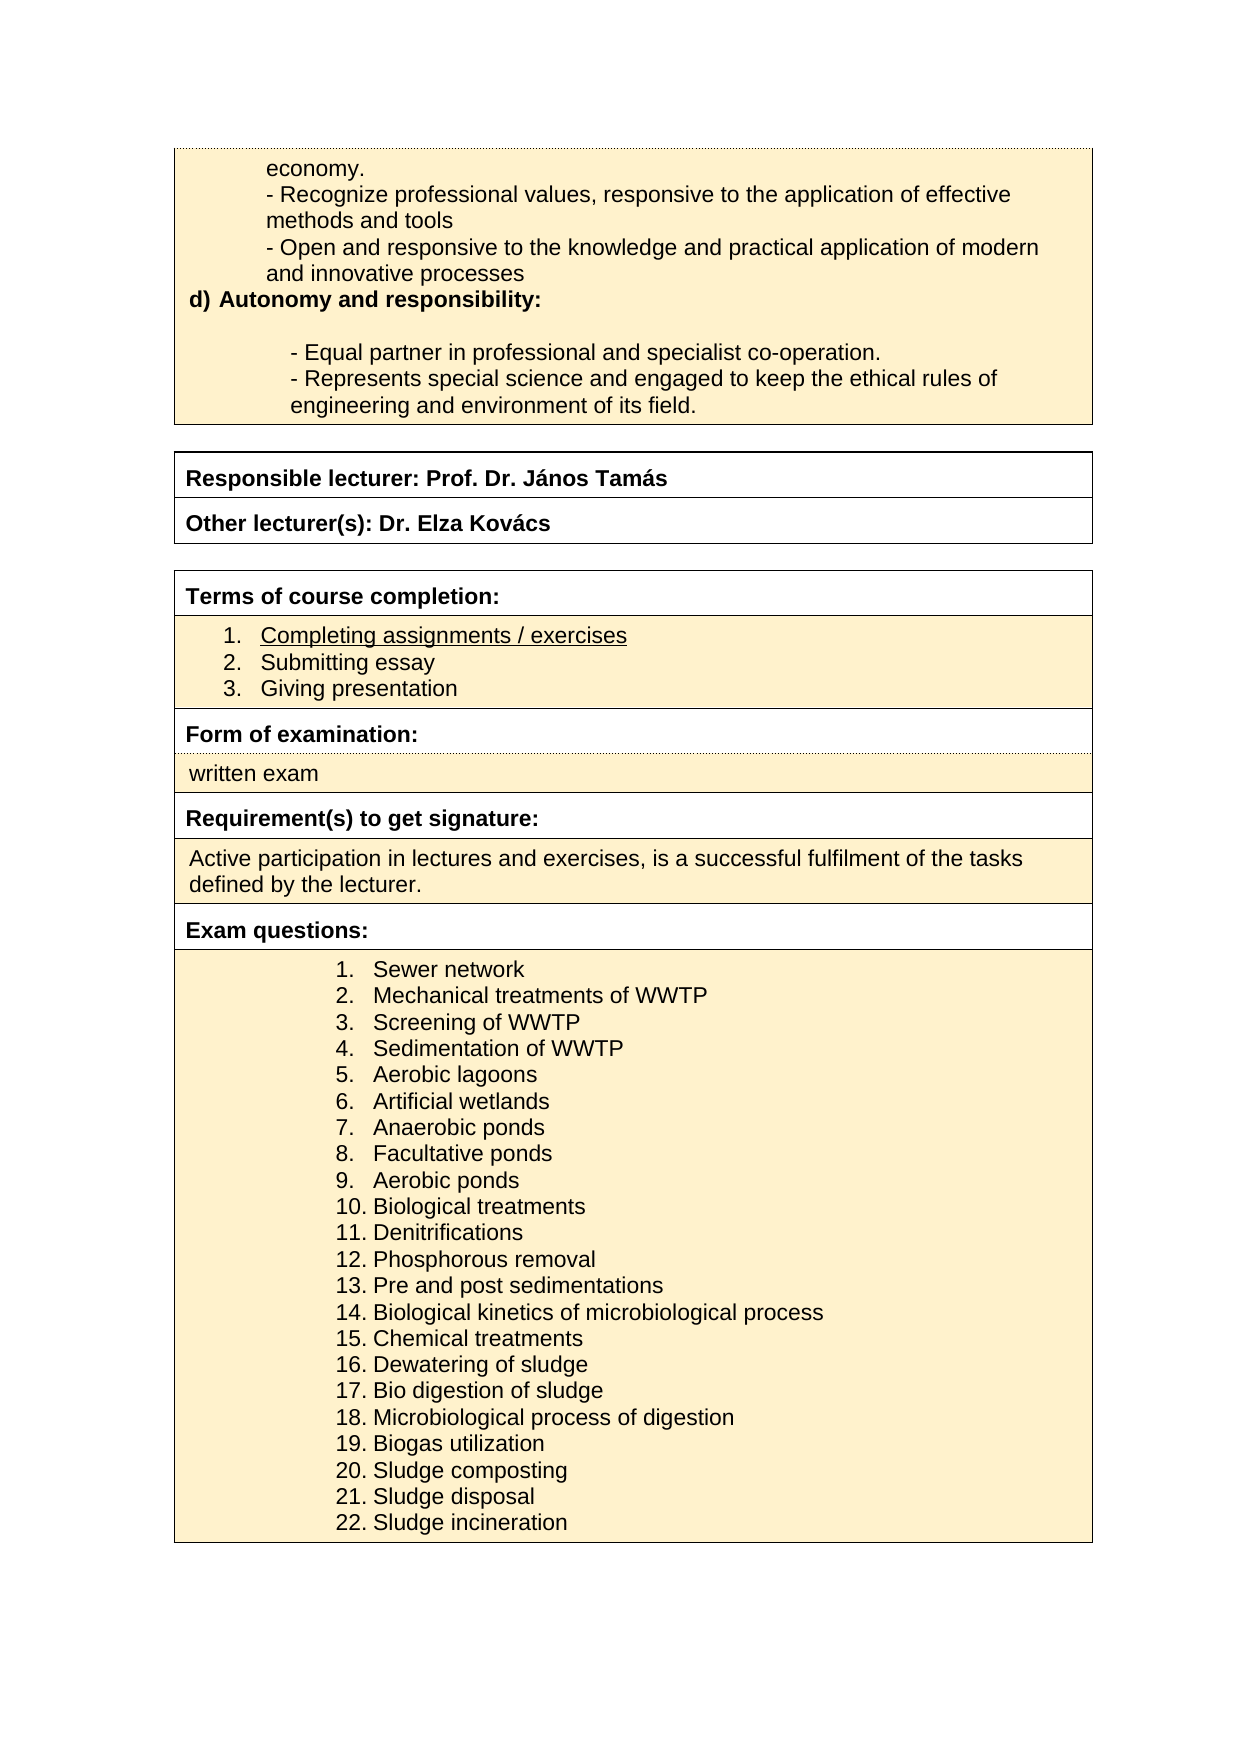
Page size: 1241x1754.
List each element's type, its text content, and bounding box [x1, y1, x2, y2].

table_cell Exam questions: [175, 904, 1092, 949]
table_cell Other lecturer(s): Dr. Elza Kovács [175, 498, 1092, 542]
table_cell Requirement(s) to get signature: [175, 793, 1092, 838]
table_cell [175, 148, 1092, 424]
table_cell Form of examination: [175, 709, 1092, 753]
table_cell Sewer network Mechanical treatments of WWTP Screening of WWTP Sedimentation of WWTP Aerobic lagoons Artificial wetlands Anaerobic ponds Facultative ponds Aerobic ponds Biological treatments Denitrifications Phosphorous removal Pre and post sedimentations Biological kinetics of microbiological process Chemical treatments Dewatering of sludge Bio digestion of sludge Microbiological process of digestion Biogas utilization Sludge composting Sludge disposal Sludge incineration [175, 950, 1092, 1542]
table_header Responsible lecturer: Prof. Dr. János Tamás [175, 453, 1092, 497]
table_header Terms of course completion: [175, 571, 1092, 615]
table_cell written exam [175, 753, 1092, 792]
table_cell Active participation in lectures and exercises, is a successful fulfilment of the tasks defined by the lecturer. [175, 839, 1092, 903]
table_cell Completing assignments / exercises Submitting essay Giving presentation [175, 616, 1092, 707]
